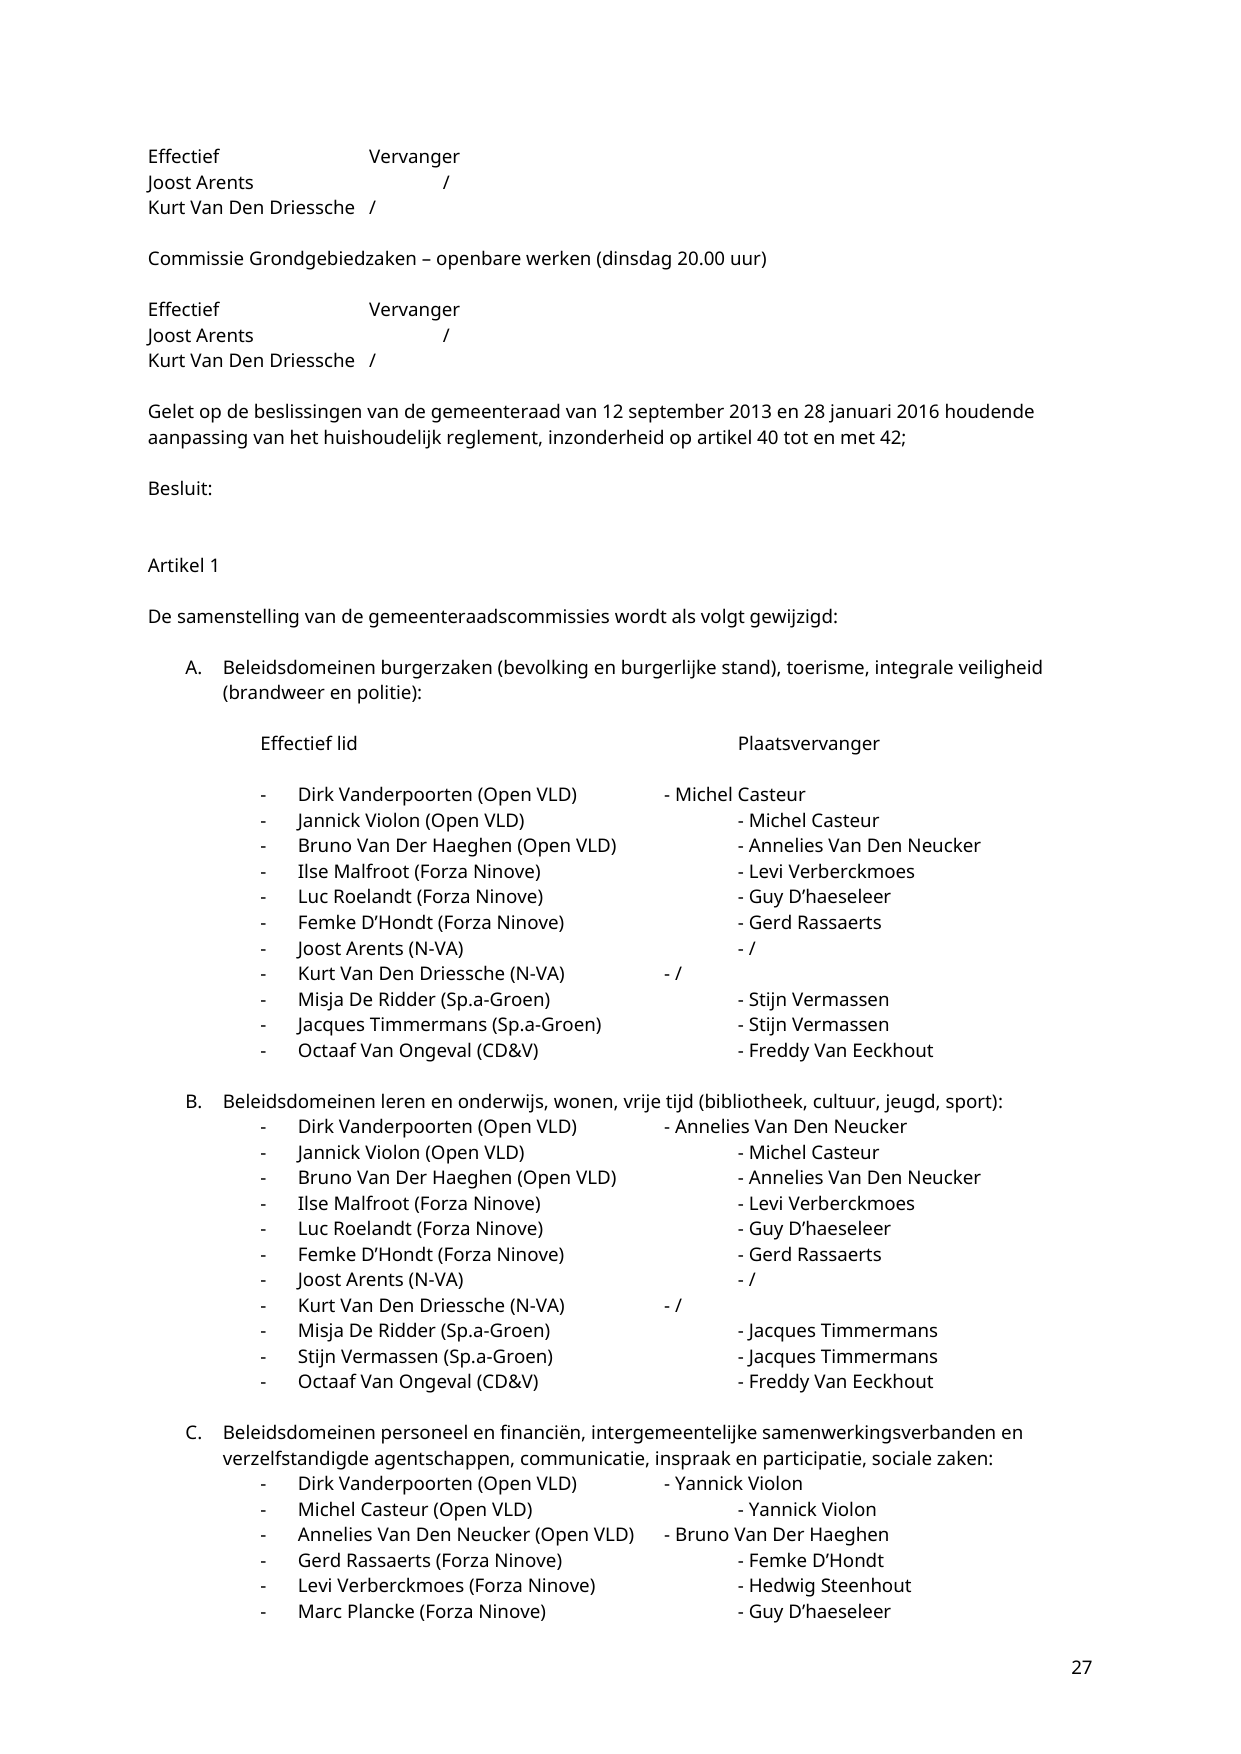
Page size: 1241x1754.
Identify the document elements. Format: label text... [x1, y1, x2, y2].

text Besluit: [148, 475, 1092, 501]
list Beleidsdomeinen burgerzaken (bevolking en burgerlijke stand), toerisme, integrale veiligheid (brandweer en politie): [185, 654, 1092, 705]
list Bruno Van Der Haeghen (Open VLD) - Annelies Van Den Neucker [260, 1164, 1092, 1190]
text Joost Arents / [148, 322, 1092, 348]
list Joost Arents (N-VA) - / [260, 935, 1092, 960]
list Kurt Van Den Driessche (N-VA) - / [260, 960, 1092, 986]
list Beleidsdomeinen leren en onderwijs, wonen, vrije tijd (bibliotheek, cultuur, jeugd, sport): [185, 1088, 1092, 1113]
list Misja De Ridder (Sp.a-Groen) - Jacques Timmermans [260, 1318, 1092, 1343]
list Jannick Violon (Open VLD) - Michel Casteur [260, 1139, 1092, 1164]
list Levi Verberckmoes (Forza Ninove) - Hedwig Steenhout [260, 1573, 1092, 1598]
text Effectief Vervanger [148, 297, 1092, 322]
list Femke D’Hondt (Forza Ninove) - Gerd Rassaerts [260, 1241, 1092, 1267]
text Gelet op de beslissingen van de gemeenteraad van 12 september 2013 en 28 januari 2016 houdende aanpassing van het huishoudelijk reglement, inzonderheid op artikel 40 tot en met 42; [148, 399, 1092, 450]
list Luc Roelandt (Forza Ninove) - Guy D’haeseleer [260, 884, 1092, 909]
list Bruno Van Der Haeghen (Open VLD) - Annelies Van Den Neucker [260, 833, 1092, 858]
text Artikel 1 [148, 552, 1092, 577]
text Kurt Van Den Driessche / [148, 195, 1092, 220]
text Kurt Van Den Driessche / [148, 348, 1092, 373]
list Dirk Vanderpoorten (Open VLD) - Michel Casteur [260, 782, 1092, 807]
list Octaaf Van Ongeval (CD&V) - Freddy Van Eeckhout [260, 1037, 1092, 1062]
list Ilse Malfroot (Forza Ninove) - Levi Verberckmoes [260, 858, 1092, 884]
text Commissie Grondgebiedzaken – openbare werken (dinsdag 20.00 uur) [148, 246, 1092, 271]
list Ilse Malfroot (Forza Ninove) - Levi Verberckmoes [260, 1190, 1092, 1216]
list Femke D’Hondt (Forza Ninove) - Gerd Rassaerts [260, 909, 1092, 935]
list Kurt Van Den Driessche (N-VA) - / [260, 1292, 1092, 1318]
list Luc Roelandt (Forza Ninove) - Guy D’haeseleer [260, 1216, 1092, 1241]
list Dirk Vanderpoorten (Open VLD) - Yannick Violon [260, 1471, 1092, 1496]
list Jacques Timmermans (Sp.a-Groen) - Stijn Vermassen [260, 1011, 1092, 1037]
list Joost Arents (N-VA) - / [260, 1267, 1092, 1292]
list Jannick Violon (Open VLD) - Michel Casteur [260, 807, 1092, 833]
list Octaaf Van Ongeval (CD&V) - Freddy Van Eeckhout [260, 1369, 1092, 1394]
text Effectief lid Plaatsvervanger [260, 731, 1092, 756]
text De samenstelling van de gemeenteraadscommissies wordt als volgt gewijzigd: [148, 603, 1092, 628]
list Beleidsdomeinen personeel en financiën, intergemeentelijke samenwerkingsverbanden en verzelfstandigde agentschappen, communicatie, inspraak en participatie, sociale zaken: [185, 1420, 1092, 1471]
list Annelies Van Den Neucker (Open VLD) - Bruno Van Der Haeghen [260, 1522, 1092, 1547]
list Dirk Vanderpoorten (Open VLD) - Annelies Van Den Neucker [260, 1113, 1092, 1139]
text Effectief Vervanger [148, 144, 1092, 169]
list Stijn Vermassen (Sp.a-Groen) - Jacques Timmermans [260, 1343, 1092, 1369]
list Misja De Ridder (Sp.a-Groen) - Stijn Vermassen [260, 986, 1092, 1011]
list Gerd Rassaerts (Forza Ninove) - Femke D’Hondt [260, 1547, 1092, 1573]
text Joost Arents / [148, 169, 1092, 195]
list Michel Casteur (Open VLD) - Yannick Violon [260, 1496, 1092, 1522]
list Marc Plancke (Forza Ninove) - Guy D’haeseleer [260, 1598, 1092, 1624]
